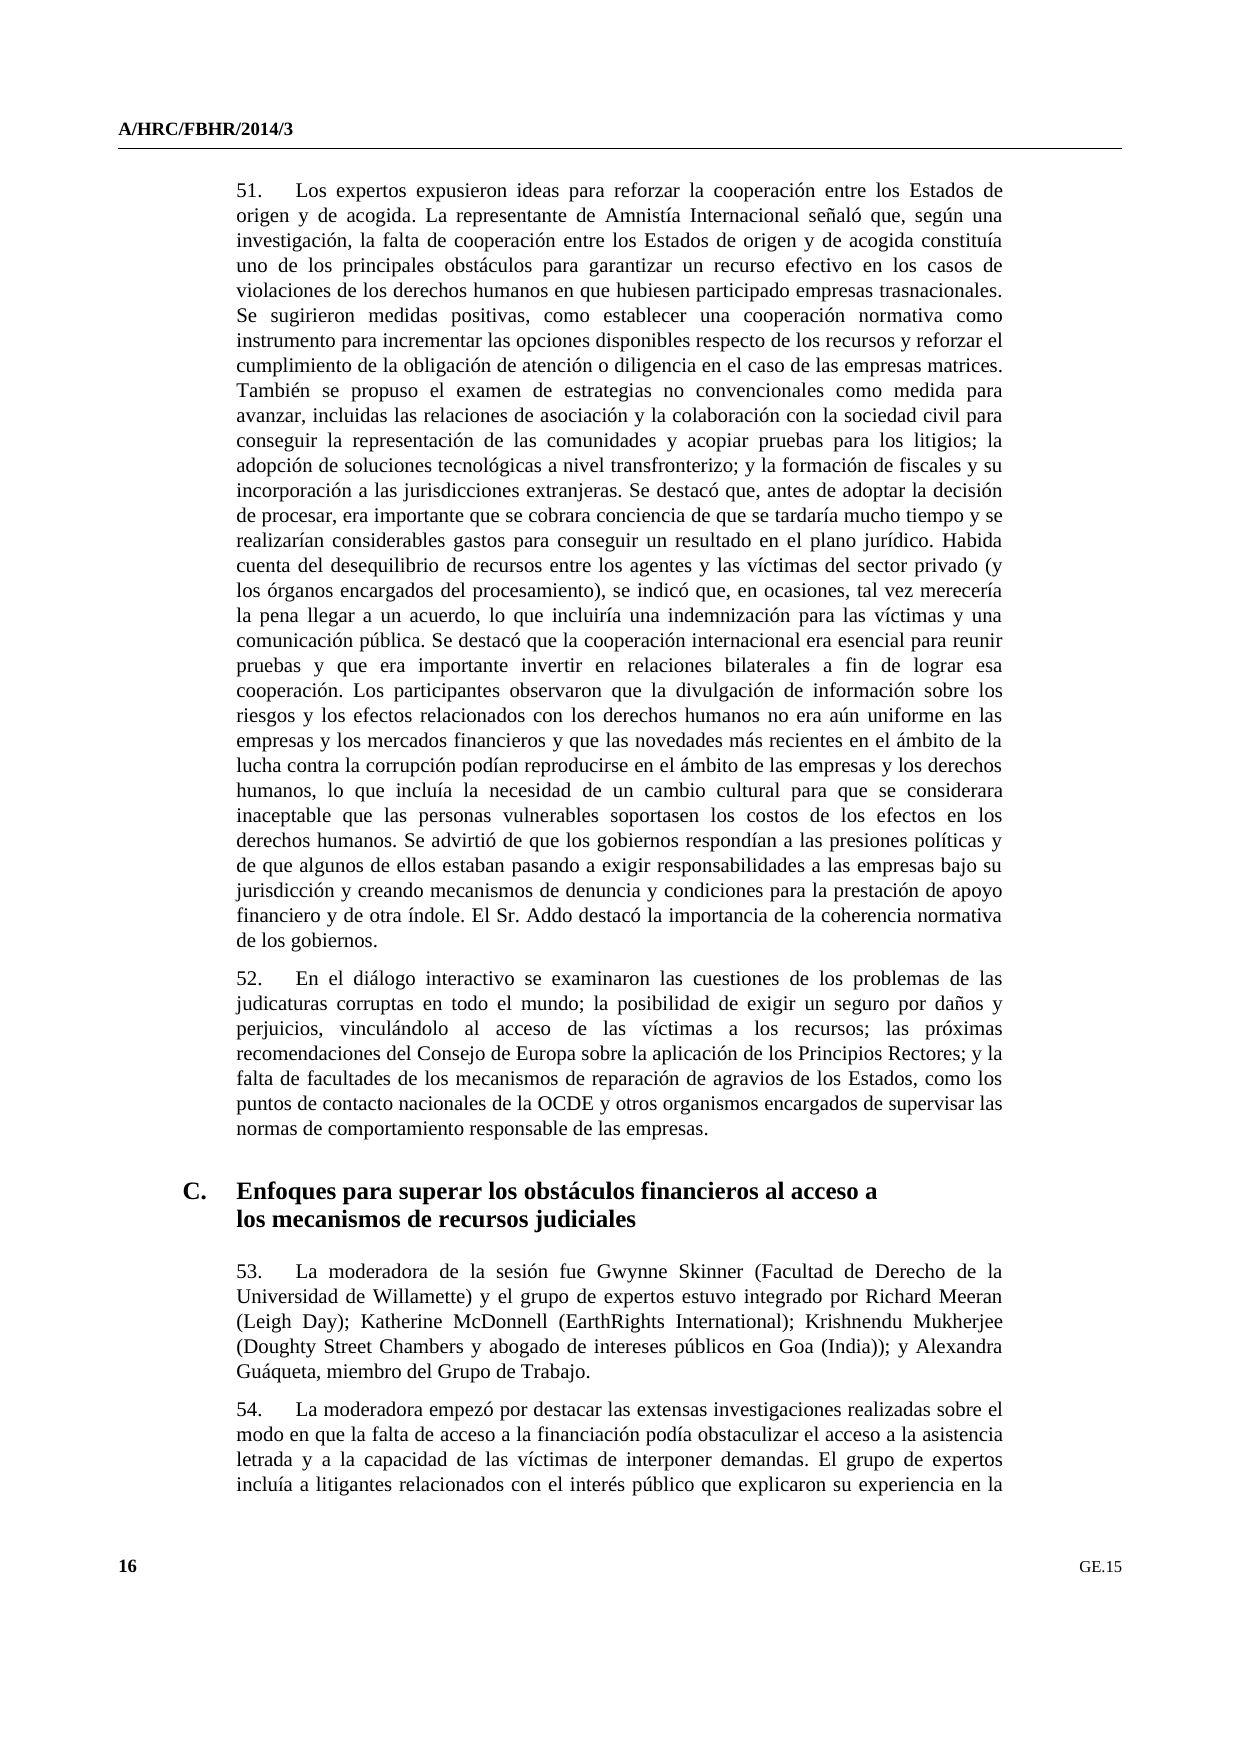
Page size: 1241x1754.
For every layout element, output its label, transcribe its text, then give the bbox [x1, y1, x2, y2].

text 51. Los expertos expusieron ideas para reforzar la cooperación entre los Estados de origen y de acogida. La representante de Amnistía Internacional señaló que, según una investigación, la falta de cooperación entre los Estados de origen y de acogida constituía uno de los principales obstáculos para garantizar un recurso efectivo en los casos de violaciones de los derechos humanos en que hubiesen participado empresas trasnacionales. Se sugirieron medidas positivas, como establecer una cooperación normativa como instrumento para incrementar las opciones disponibles respecto de los recursos y reforzar el cumplimiento de la obligación de atención o diligencia en el caso de las empresas matrices. También se propuso el examen de estrategias no convencionales como medida para avanzar, incluidas las relaciones de asociación y la colaboración con la sociedad civil para conseguir la representación de las comunidades y acopiar pruebas para los litigios; la adopción de soluciones tecnológicas a nivel transfronterizo; y la formación de fiscales y su incorporación a las jurisdicciones extranjeras. Se destacó que, antes de adoptar la decisión de procesar, era importante que se cobrara conciencia de que se tardaría mucho tiempo y se realizarían considerables gastos para conseguir un resultado en el plano jurídico. Habida cuenta del desequilibrio de recursos entre los agentes y las víctimas del sector privado (y los órganos encargados del procesamiento), se indicó que, en ocasiones, tal vez merecería la pena llegar a un acuerdo, lo que incluiría una indemnización para las víctimas y una comunicación pública. Se destacó que la cooperación internacional era esencial para reunir pruebas y que era importante invertir en relaciones bilaterales a fin de lograr esa cooperación. Los participantes observaron que la divulgación de información sobre los riesgos y los efectos relacionados con los derechos humanos no era aún uniforme en las empresas y los mercados financieros y que las novedades más recientes en el ámbito de la lucha contra la corrupción podían reproducirse en el ámbito de las empresas y los derechos humanos, lo que incluía la necesidad de un cambio cultural para que se considerara inaceptable que las personas vulnerables soportasen los costos de los efectos en los derechos humanos. Se advirtió de que los gobiernos respondían a las presiones políticas y de que algunos de ellos estaban pasando a exigir responsabilidades a las empresas bajo su jurisdicción y creando mecanismos de denuncia y condiciones para la prestación de apoyo financiero y de otra índole. El Sr. Addo destacó la importancia de la coherencia normativa de los gobiernos. [236, 177, 1004, 952]
text 52. En el diálogo interactivo se examinaron las cuestiones de los problemas de las judicaturas corruptas en todo el mundo; la posibilidad de exigir un seguro por daños y perjuicios, vinculándolo al acceso de las víctimas a los recursos; las próximas recomendaciones del Consejo de Europa sobre la aplicación de los Principios Rectores; y la falta de facultades de los mecanismos de reparación de agravios de los Estados, como los puntos de contacto nacionales de la OCDE y otros organismos encargados de supervisar las normas de comportamiento responsable de las empresas. [236, 965, 1004, 1140]
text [236, 1396, 1004, 1496]
text C. Enfoques para superar los obstáculos financieros al acceso a los mecanismos de recursos judiciales [118, 1177, 1004, 1233]
text 53. La moderadora de la sesión fue Gwynne Skinner (Facultad de Derecho de la Universidad de Willamette) y el grupo de expertos estuvo integrado por Richard Meeran (Leigh Day); Katherine McDonnell (EarthRights International); Krishnendu Mukherjee (Doughty Street Chambers y abogado de intereses públicos en Goa (India)); y Alexandra Guáqueta, miembro del Grupo de Trabajo. [236, 1258, 1004, 1383]
